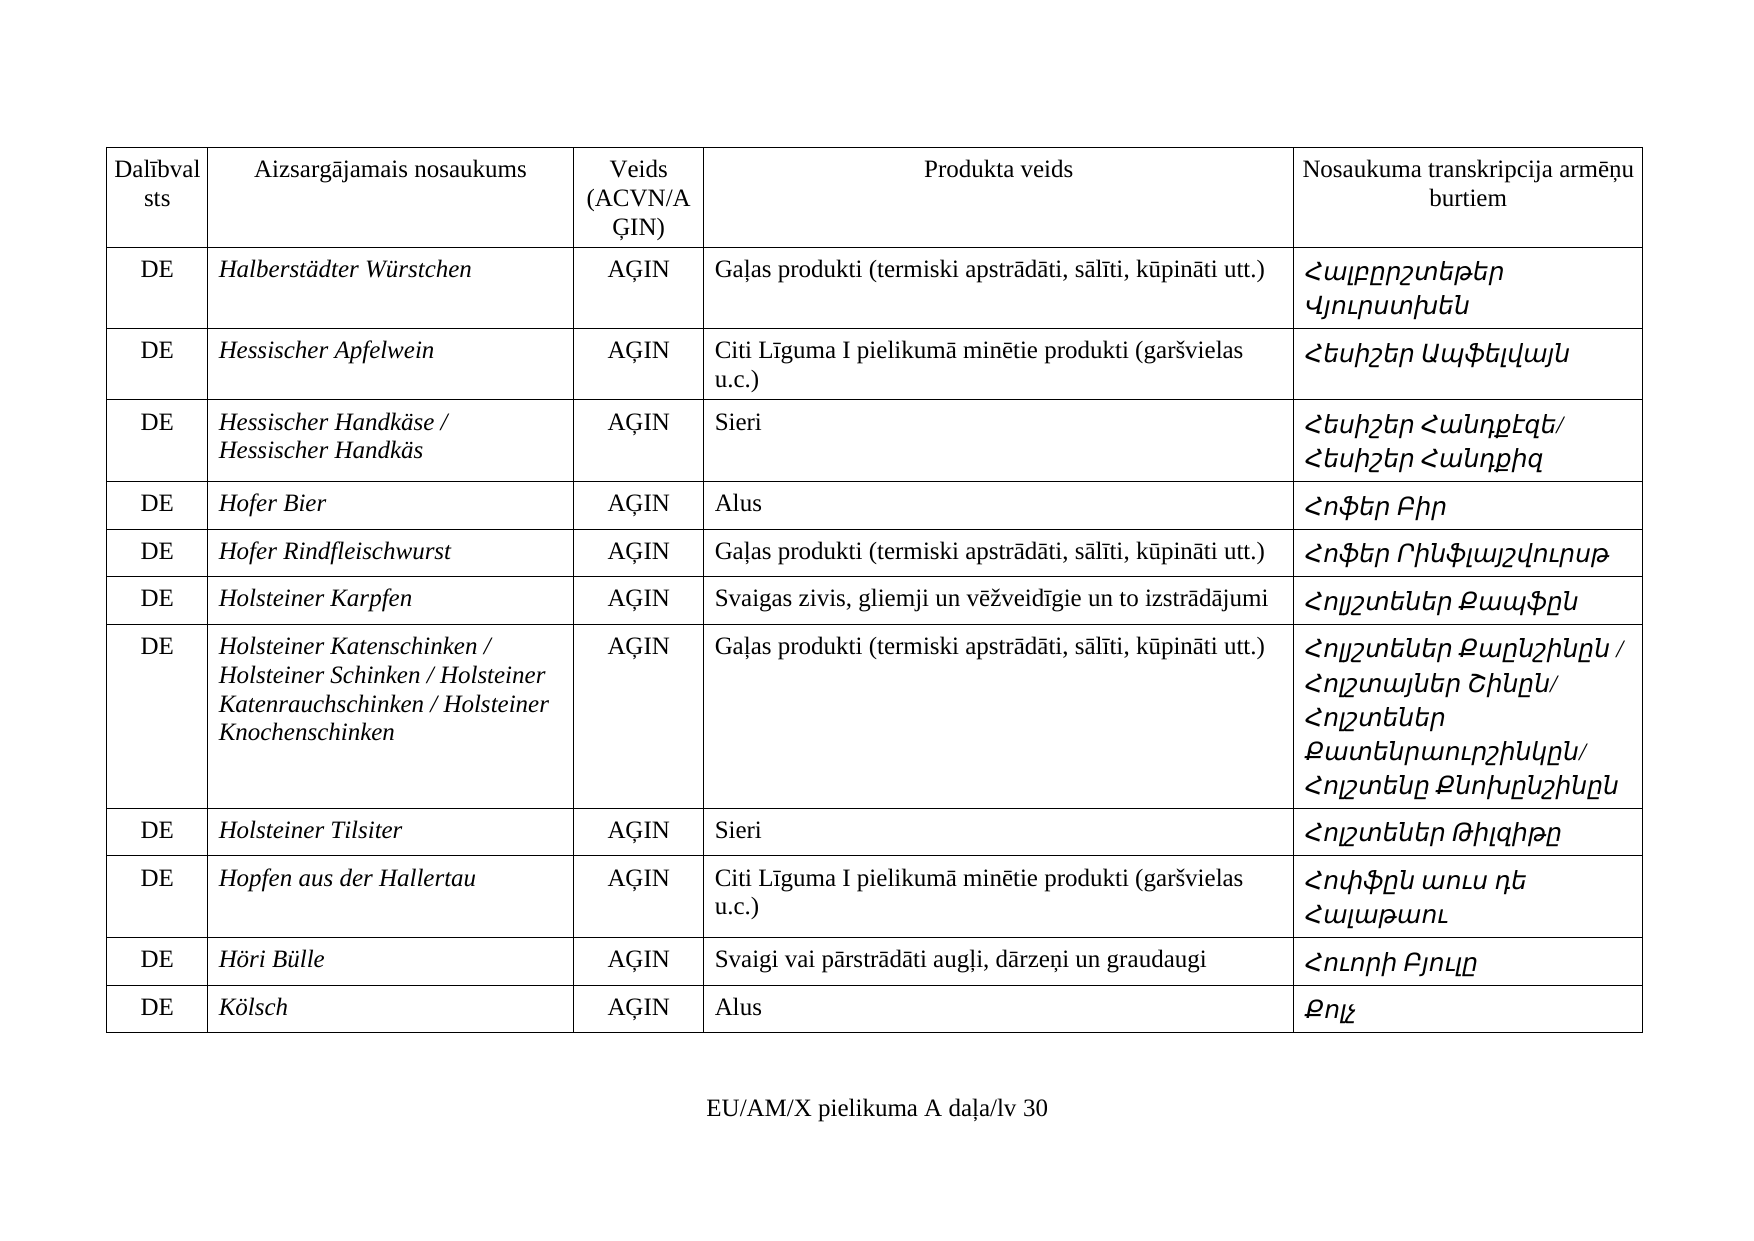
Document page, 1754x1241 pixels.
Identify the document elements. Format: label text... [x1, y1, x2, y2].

table_cell Hessischer Handkäse / Hessischer Handkäs [208, 400, 573, 481]
table_cell DE [107, 856, 207, 937]
table_cell Hessischer Apfelwein [208, 329, 573, 399]
table_cell AĢIN [574, 248, 703, 328]
table_cell DE [107, 329, 207, 399]
table_cell Svaigi vai pārstrādāti augļi, dārzeņi un graudaugi [704, 938, 1293, 984]
table_cell Citi Līguma I pielikumā minētie produkti (garšvielas u.c.) [704, 329, 1293, 399]
table_cell Hofer Bier [208, 482, 573, 529]
table_cell AĢIN [574, 809, 703, 855]
table_header Dalībvalsts [107, 148, 207, 247]
table_cell Հոլշտեներ Թիլզիթը [1294, 809, 1642, 855]
table_cell DE [107, 400, 207, 481]
table_cell DE [107, 530, 207, 576]
table_cell DE [107, 938, 207, 984]
table_cell Հալբըրշտեթեր Վյուրստխեն [1294, 248, 1642, 328]
table_cell AĢIN [574, 482, 703, 529]
table_cell AĢIN [574, 856, 703, 937]
table_cell AĢIN [574, 530, 703, 576]
table_cell AĢIN [574, 986, 703, 1032]
table_cell DE [107, 577, 207, 624]
table_cell Alus [704, 482, 1293, 529]
table_cell Հոֆեր Բիր [1294, 482, 1642, 529]
table_header Nosaukuma transkripcija armēņu burtiem [1294, 148, 1642, 247]
table_cell Gaļas produkti (termiski apstrādāti, sālīti, kūpināti utt.) [704, 530, 1293, 576]
table_cell AĢIN [574, 577, 703, 624]
table_cell Svaigas zivis, gliemji un vēžveidīgie un to izstrādājumi [704, 577, 1293, 624]
table_cell Hopfen aus der Hallertau [208, 856, 573, 937]
table_cell Հոֆեր Րինֆլայշվուրսթ [1294, 530, 1642, 576]
table_cell Հոփֆըն աուս դե Հալաթաու [1294, 856, 1642, 937]
table_cell Հոլյշտեներ Քապֆըն [1294, 577, 1642, 624]
table_cell Höri Bülle [208, 938, 573, 984]
table_cell DE [107, 809, 207, 855]
table_header Produkta veids [704, 148, 1293, 247]
table_cell Alus [704, 986, 1293, 1032]
table_cell Halberstädter Würstchen [208, 248, 573, 328]
table_cell Holsteiner Karpfen [208, 577, 573, 624]
table_cell DE [107, 625, 207, 808]
table_cell Քոլչ [1294, 986, 1642, 1032]
table_cell Citi Līguma I pielikumā minētie produkti (garšvielas u.c.) [704, 856, 1293, 937]
table_cell AĢIN [574, 400, 703, 481]
table_cell Հեսիշեր Հանդքէզե/ Հեսիշեր Հանդքիզ [1294, 400, 1642, 481]
table_cell AĢIN [574, 938, 703, 984]
table_cell Kölsch [208, 986, 573, 1032]
table_cell Sieri [704, 400, 1293, 481]
table_cell Hofer Rindfleischwurst [208, 530, 573, 576]
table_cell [704, 248, 1293, 328]
table_cell Հոլյշտեներ Քաընշինըն / Հոլշտայներ Շինըն/ Հոլշտեներ Քատենրաուրշինկըն/ Հոլշտենը Քնոխընշինըն [1294, 625, 1642, 808]
table_cell AĢIN [574, 625, 703, 808]
table_cell Holsteiner Katenschinken / Holsteiner Schinken / Holsteiner Katenrauchschinken / Holsteiner Knochenschinken [208, 625, 573, 808]
table_cell AĢIN [574, 329, 703, 399]
table_header Aizsargājamais nosaukums [208, 148, 573, 247]
table_cell Հուորի Բյուլը [1294, 938, 1642, 984]
table_cell DE [107, 482, 207, 529]
table_cell Sieri [704, 809, 1293, 855]
table_cell DE [107, 986, 207, 1032]
table_cell DE [107, 248, 207, 328]
table_cell Հեսիշեր Ապֆելվայն [1294, 329, 1642, 399]
table_cell Holsteiner Tilsiter [208, 809, 573, 855]
table_cell Gaļas produkti (termiski apstrādāti, sālīti, kūpināti utt.) [704, 625, 1293, 808]
table_header Veids (ACVN/AĢIN) [574, 148, 703, 247]
